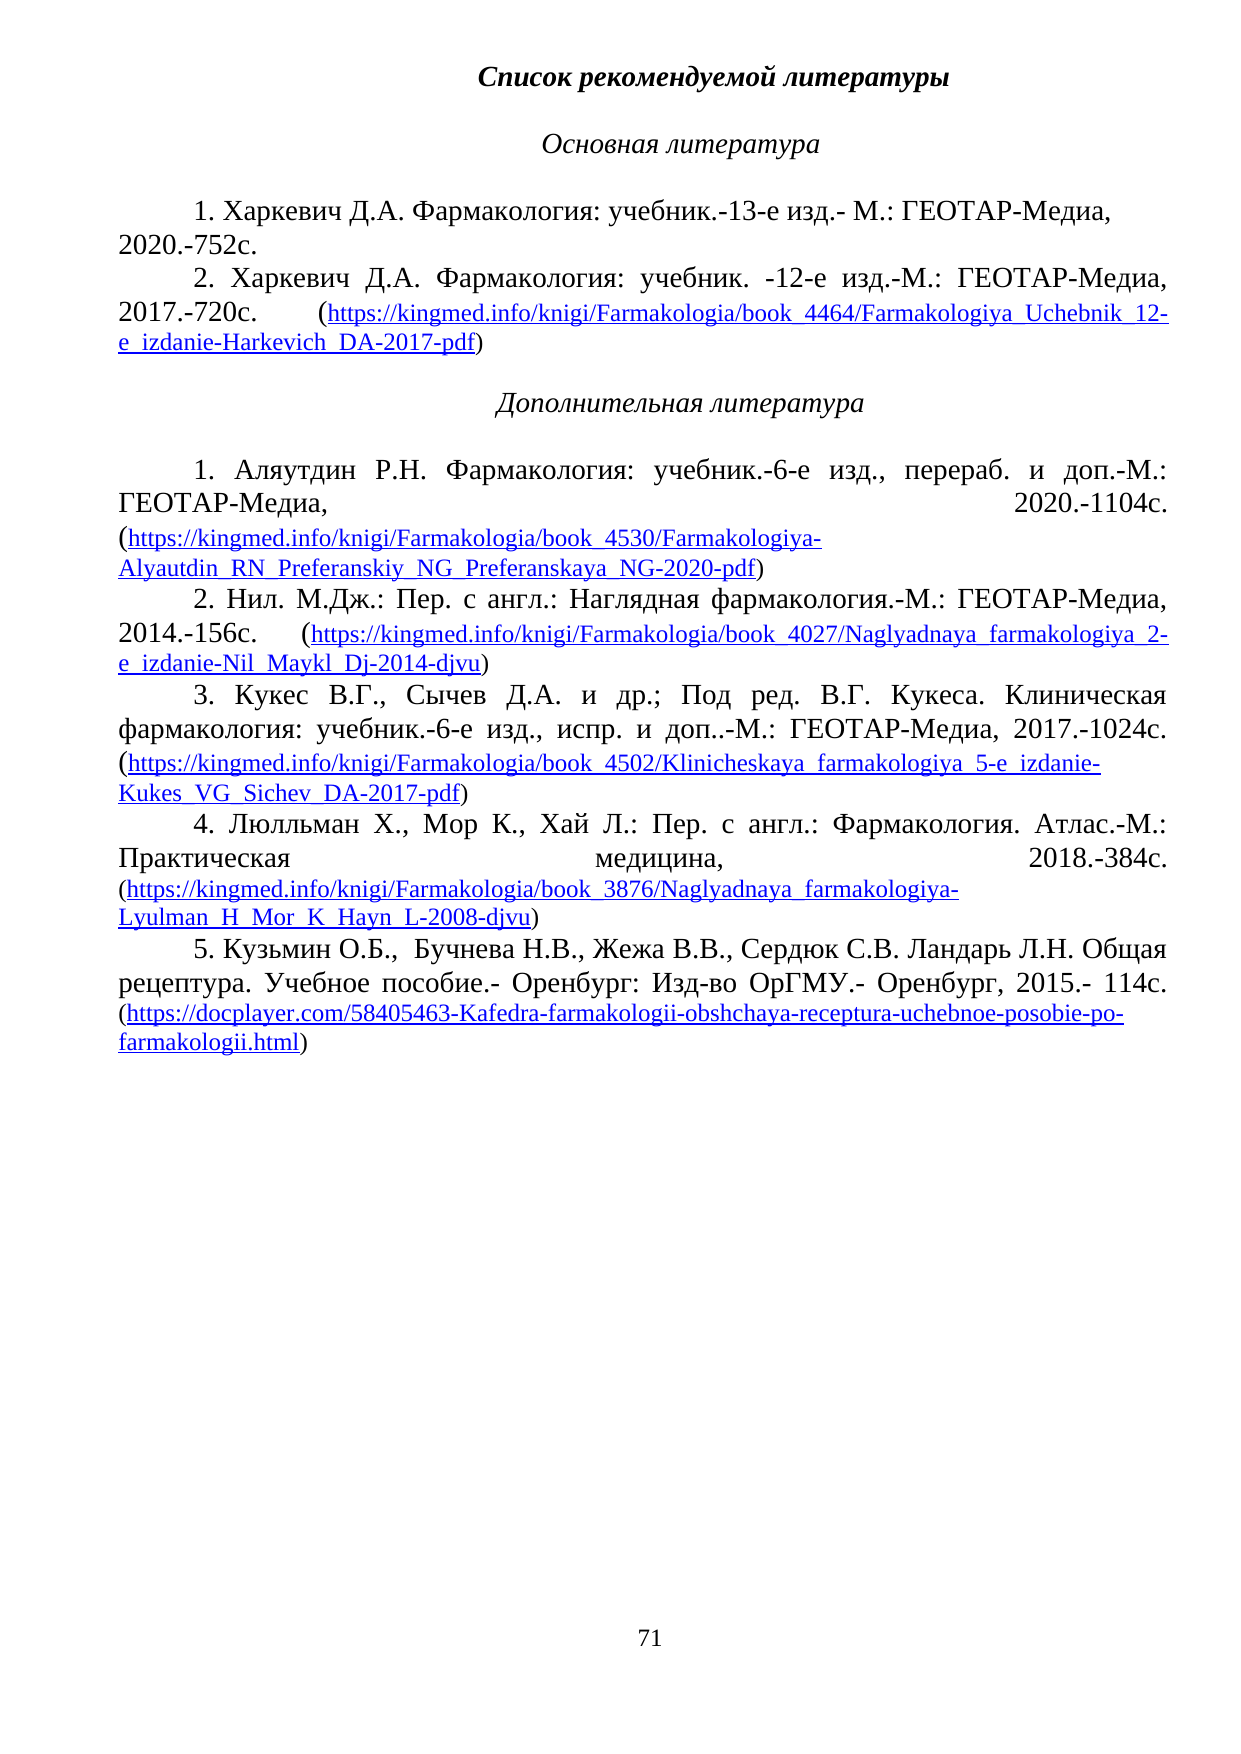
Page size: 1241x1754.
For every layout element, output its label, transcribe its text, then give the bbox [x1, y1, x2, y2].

text 1. Харкевич Д.А. Фармакология: учебник.-13-е изд.- М.: ГЕОТАР-Медиа, 2020.-752с. [118, 193, 1168, 260]
text 3. Кукес В.Г., Сычев Д.А. и др.; Под ред. В.Г. Кукеса. Клиническая фармакология: учебник.-6-е изд., испр. и доп..-М.: ГЕОТАР-Медиа, 2017.-1024с. (https://kingmed.info/knigi/Farmakologia/book_4502/Klinicheskaya_farmakologiya_5-e_izdanie-Kukes_VG_Sichev_DA-2017-pdf) [118, 677, 1168, 807]
text 2. Нил. М.Дж.: Пер. с англ.: Наглядная фармакология.-М.: ГЕОТАР-Медиа, 2014.-156с. (https://kingmed.info/knigi/Farmakologia/book_4027/Naglyadnaya_farmakologiya_2-e_izdanie-Nil_Maykl_Dj-2014-djvu) [118, 581, 1168, 677]
text Дополнительная литература [118, 385, 1168, 418]
text Основная литература [118, 126, 1168, 160]
text 5. Кузьмин О.Б., Бучнева Н.В., Жежа В.В., Сердюк С.В. Ландарь Л.Н. Общая рецептура. Учебное пособие.- Оренбург: Изд-во ОрГМУ.- Оренбург, 2015.- 114с. (https://docplayer.com/58405463-Kafedra-farmakologii-obshchaya-receptura-uchebnoe-posobie-po-farmakologii.html) [118, 931, 1168, 1056]
text 1. Аляутдин Р.Н. Фармакология: учебник.-6-е изд., перераб. и доп.-М.: ГЕОТАР-Медиа, 2020.-1104с. (https://kingmed.info/knigi/Farmakologia/book_4530/Farmakologiya-Alyautdin_RN_Preferanskiy_NG_Preferanskaya_NG-2020-pdf) [118, 452, 1168, 581]
text 2. Харкевич Д.А. Фармакология: учебник. -12-е изд.-М.: ГЕОТАР-Медиа, 2017.-720с. (https://kingmed.info/knigi/Farmakologia/book_4464/Farmakologiya_Uchebnik_12-e_izdanie-Harkevich_DA-2017-pdf) [118, 260, 1168, 356]
text Список рекомендуемой литературы [177, 59, 1168, 93]
text 4. Люлльман Х., Мор К., Хай Л.: Пер. с англ.: Фармакология. Атлас.-М.: Практическая медицина, 2018.-384с. (https://kingmed.info/knigi/Farmakologia/book_3876/Naglyadnaya_farmakologiya-Lyulman_H_Mor_K_Hayn_L-2008-djvu) [118, 807, 1168, 931]
